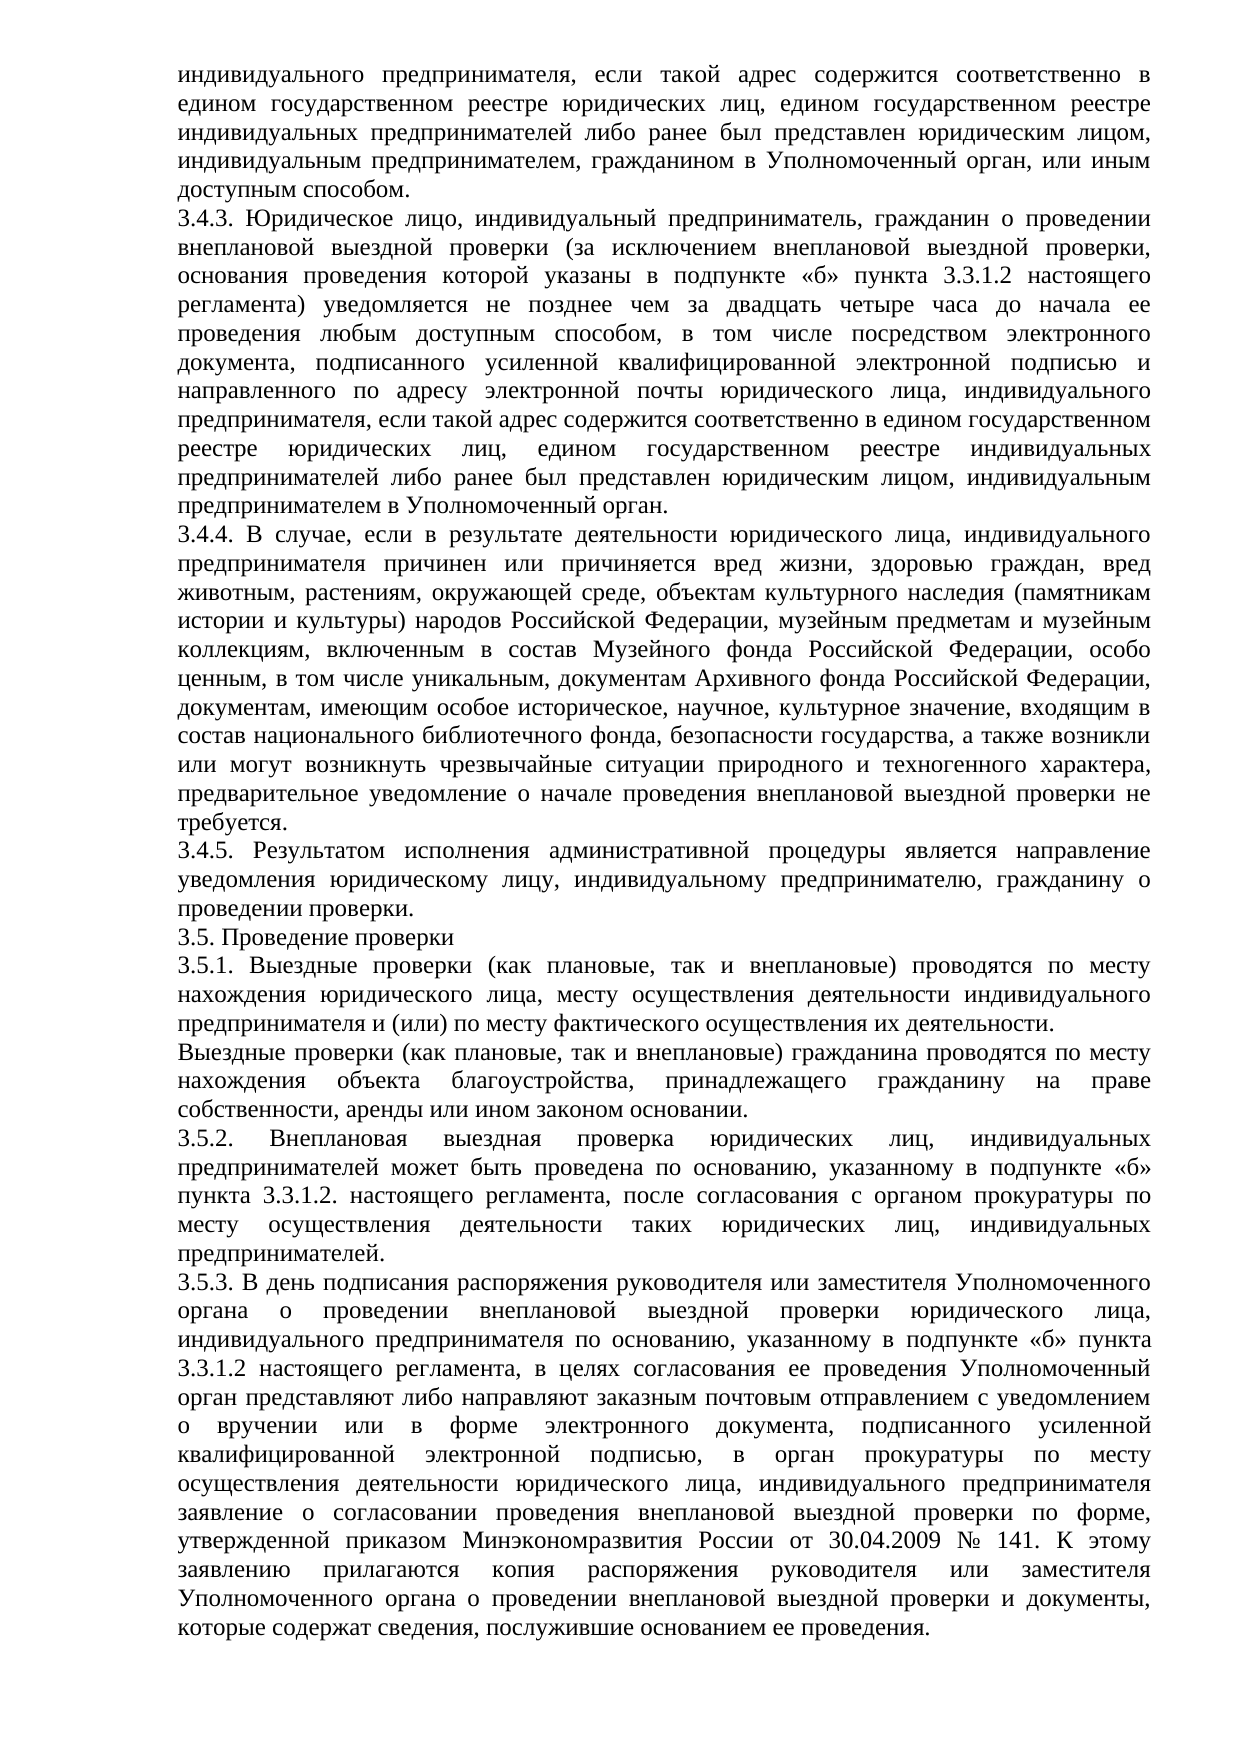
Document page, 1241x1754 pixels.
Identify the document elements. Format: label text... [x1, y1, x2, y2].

text 3.5. Проведение проверки [177, 922, 1152, 950]
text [177, 59, 1152, 203]
text 3.5.1. Выездные проверки (как плановые, так и внеплановые) проводятся по месту нахождения юридического лица, месту осуществления деятельности индивидуального предпринимателя и (или) по месту фактического осуществления их деятельности. [177, 950, 1152, 1037]
text 3.4.4. В случае, если в результате деятельности юридического лица, индивидуального предпринимателя причинен или причиняется вред жизни, здоровью граждан, вред животным, растениям, окружающей среде, объектам культурного наследия (памятникам истории и культуры) народов Российской Федерации, музейным предметам и музейным коллекциям, включенным в состав Музейного фонда Российской Федерации, особо ценным, в том числе уникальным, документам Архивного фонда Российской Федерации, документам, имеющим особое историческое, научное, культурное значение, входящим в состав национального библиотечного фонда, безопасности государства, а также возникли или могут возникнуть чрезвычайные ситуации природного и техногенного характера, предварительное уведомление о начале проведения внеплановой выездной проверки не требуется. [177, 519, 1152, 835]
text 3.4.3. Юридическое лицо, индивидуальный предприниматель, гражданин о проведении внеплановой выездной проверки (за исключением внеплановой выездной проверки, основания проведения которой указаны в подпункте «б» пункта 3.3.1.2 настоящего регламента) уведомляется не позднее чем за двадцать четыре часа до начала ее проведения любым доступным способом, в том числе посредством электронного документа, подписанного усиленной квалифицированной электронной подписью и направленного по адресу электронной почты юридического лица, индивидуального предпринимателя, если такой адрес содержится соответственно в едином государственном реестре юридических лиц, едином государственном реестре индивидуальных предпринимателей либо ранее был представлен юридическим лицом, индивидуальным предпринимателем в Уполномоченный орган. [177, 203, 1152, 519]
text 3.5.2. Внеплановая выездная проверка юридических лиц, индивидуальных предпринимателей может быть проведена по основанию, указанному в подпункте «б» пункта 3.3.1.2. настоящего регламента, после согласования с органом прокуратуры по месту осуществления деятельности таких юридических лиц, индивидуальных предпринимателей. [177, 1123, 1152, 1267]
text 3.5.3. В день подписания распоряжения руководителя или заместителя Уполномоченного органа о проведении внеплановой выездной проверки юридического лица, индивидуального предпринимателя по основанию, указанному в подпункте «б» пункта 3.3.1.2 настоящего регламента, в целях согласования ее проведения Уполномоченный орган представляют либо направляют заказным почтовым отправлением с уведомлением о вручении или в форме электронного документа, подписанного усиленной квалифицированной электронной подписью, в орган прокуратуры по месту осуществления деятельности юридического лица, индивидуального предпринимателя заявление о согласовании проведения внеплановой выездной проверки по форме, утвержденной приказом Минэкономразвития России от 30.04.2009 № 141. К этому заявлению прилагаются копия распоряжения руководителя или заместителя Уполномоченного органа о проведении внеплановой выездной проверки и документы, которые содержат сведения, послужившие основанием ее проведения. [177, 1267, 1152, 1640]
text Выездные проверки (как плановые, так и внеплановые) гражданина проводятся по месту нахождения объекта благоустройства, принадлежащего гражданину на праве собственности, аренды или ином законом основании. [177, 1037, 1152, 1123]
text 3.4.5. Результатом исполнения административной процедуры является направление уведомления юридическому лицу, индивидуальному предпринимателю, гражданину о проведении проверки. [177, 835, 1152, 922]
